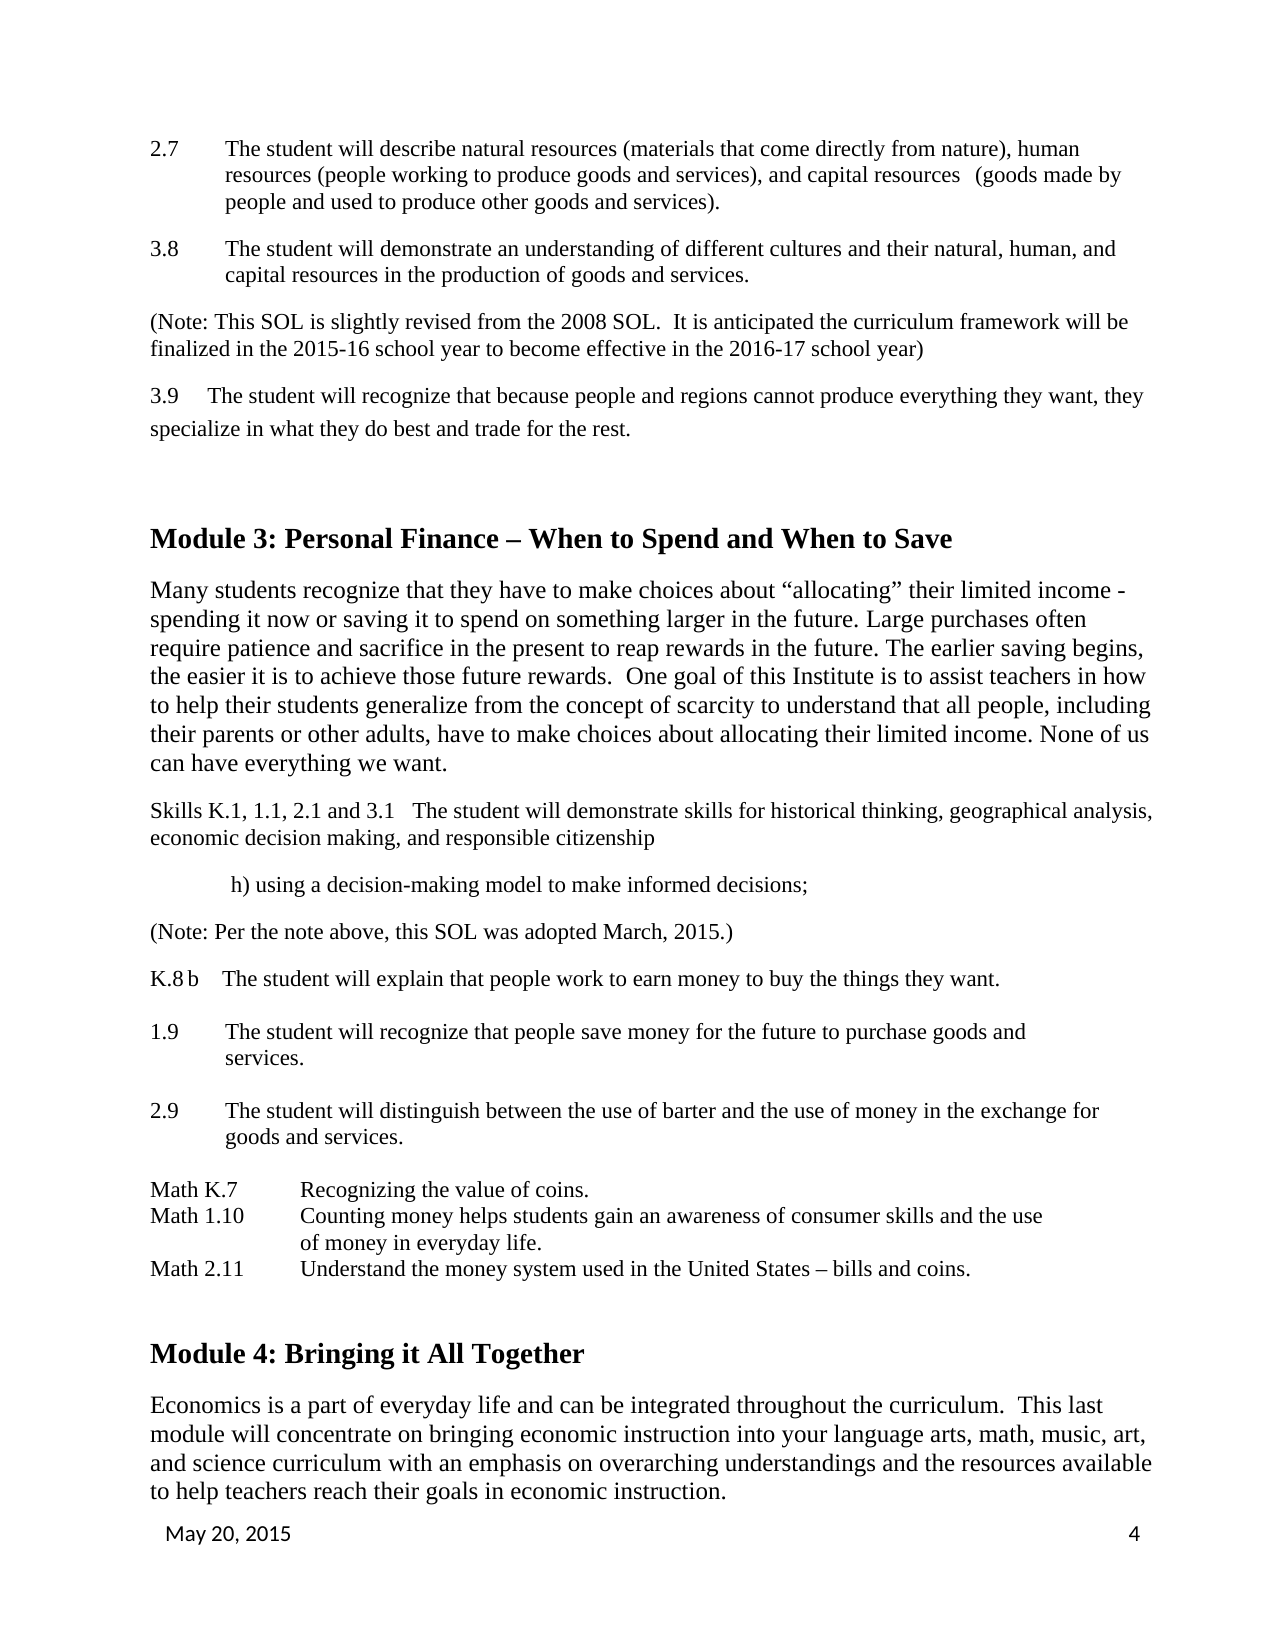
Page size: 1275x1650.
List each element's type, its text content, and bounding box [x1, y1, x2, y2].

text Module 4: Bringing it All Together [150, 1336, 1155, 1369]
text Skills K.1, 1.1, 2.1 and 3.1 The student will demonstrate skills for historical thinking, geographical analysis, economic decision making, and responsible citizenship [150, 797, 1155, 850]
text 3.9 The student will recognize that because people and regions cannot produce everything they want, they specialize in what they do best and trade for the rest. [150, 382, 1155, 441]
text Math 1.10 Counting money helps students gain an awareness of consumer skills and the use of money in everyday life. [150, 1202, 1155, 1255]
text (Note: Per the note above, this SOL was adopted March, 2015.) [150, 918, 1155, 944]
text Many students recognize that they have to make choices about “allocating” their limited income - spending it now or saving it to spend on something larger in the future. Large purchases often require patience and sacrifice in the present to reap rewards in the future. The earlier saving begins, the easier it is to achieve those future rewards. One goal of this Institute is to assist teachers in how to help their students generalize from the concept of scarcity to understand that all people, including their parents or other adults, have to make choices about allocating their limited income. None of us can have everything we want. [150, 575, 1155, 776]
text 2.7 The student will describe natural resources (materials that come directly from nature), human resources (people working to produce goods and services), and capital resources (goods made by people and used to produce other goods and services). [150, 135, 1155, 214]
text (Note: This SOL is slightly revised from the 2008 SOL. It is anticipated the curriculum framework will be finalized in the 2015-16 school year to become effective in the 2016-17 school year) [150, 308, 1155, 361]
text h) using a decision-making model to make informed decisions; [150, 871, 1155, 897]
text 1.9 The student will recognize that people save money for the future to purchase goods and [150, 1018, 1155, 1044]
text Math 2.11 Understand the money system used in the United States – bills and coins. [150, 1255, 1155, 1281]
text K.8 b The student will explain that people work to earn money to buy the things they want. [150, 965, 1155, 992]
text Economics is a part of everyday life and can be integrated throughout the curriculum. This last module will concentrate on bringing economic instruction into your language arts, math, music, art, and science curriculum with an emphasis on overarching understandings and the resources available to help teachers reach their goals in economic instruction. [150, 1390, 1155, 1505]
text Module 3: Personal Finance – When to Spend and When to Save [150, 521, 1155, 554]
text services. [150, 1044, 1155, 1071]
text 3.8 The student will demonstrate an understanding of different cultures and their natural, human, and capital resources in the production of goods and services. [150, 235, 1155, 288]
text 2.9 The student will distinguish between the use of barter and the use of money in the exchange for goods and services. [150, 1097, 1155, 1150]
text Math K.7 Recognizing the value of coins. [150, 1176, 1155, 1202]
